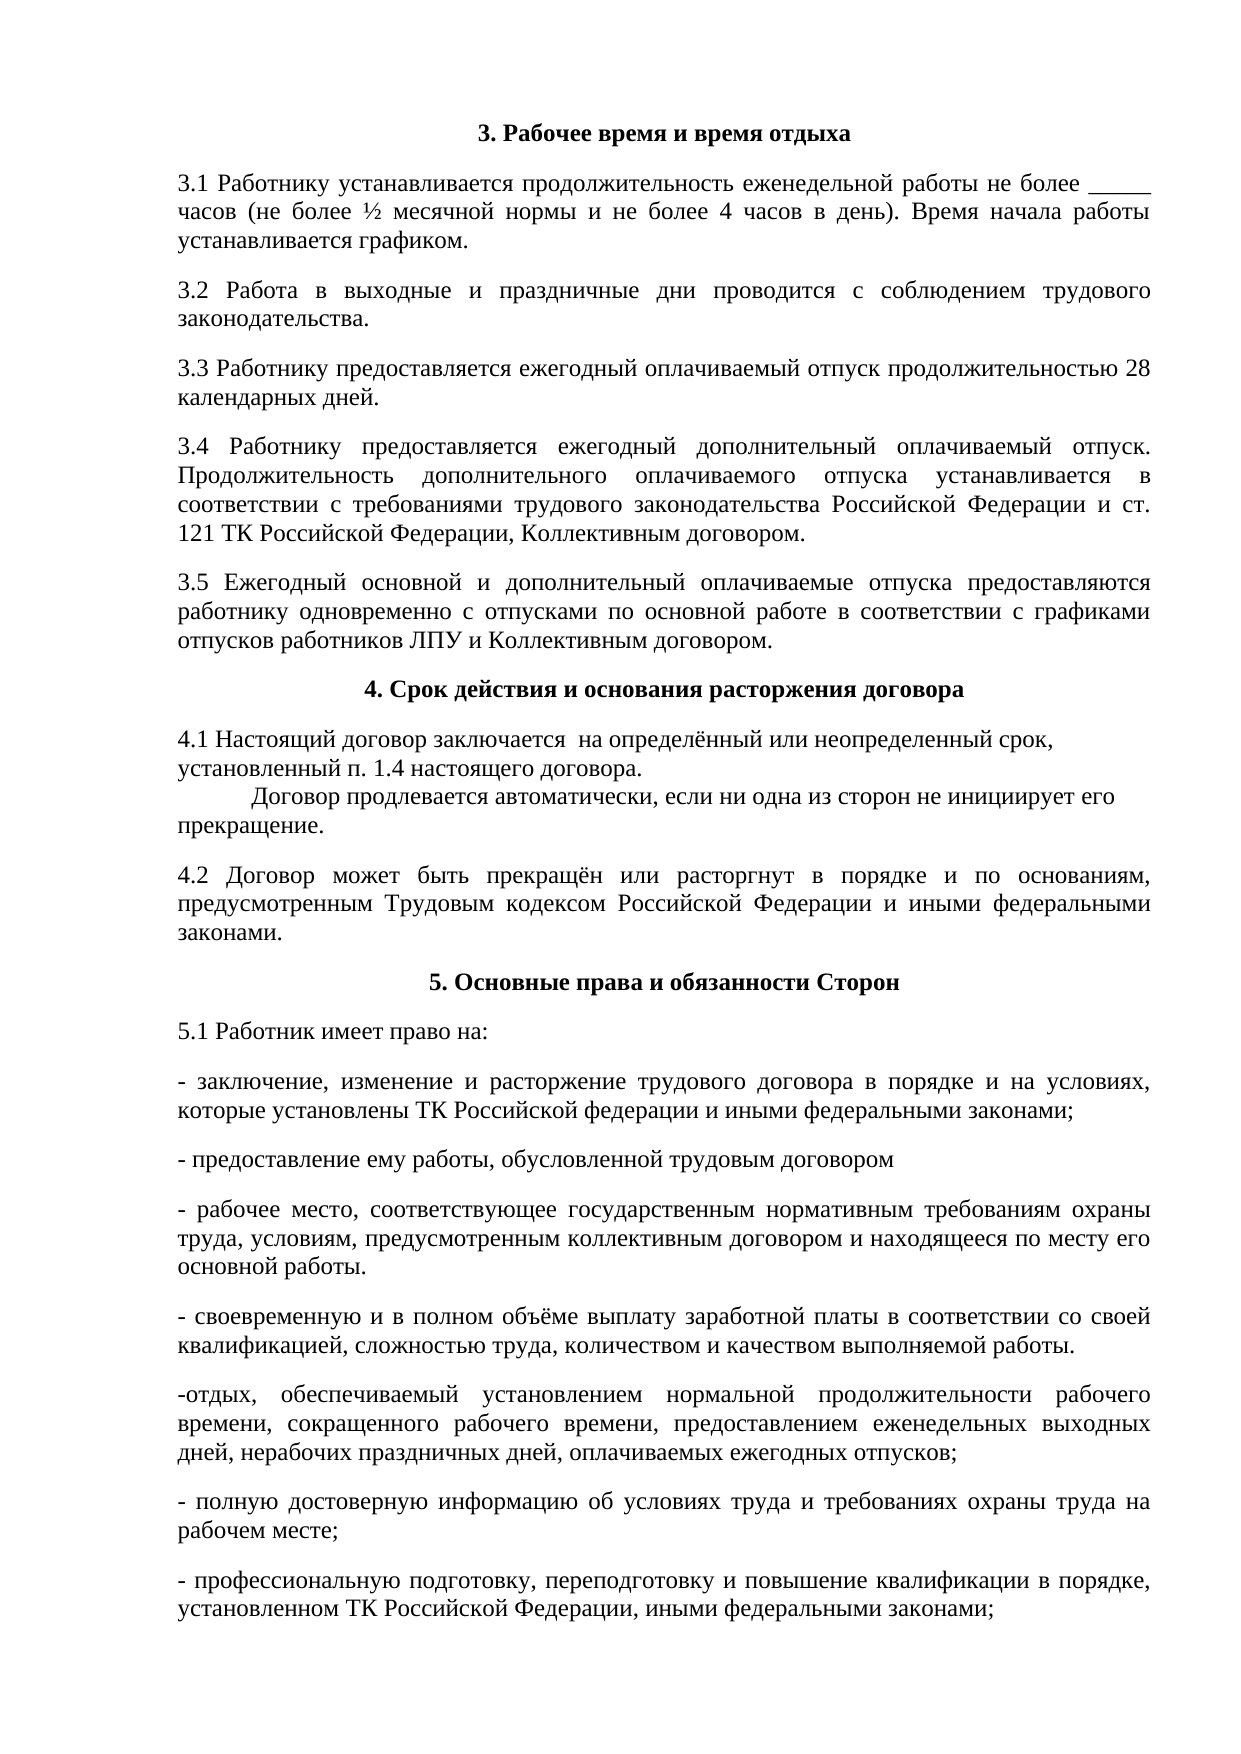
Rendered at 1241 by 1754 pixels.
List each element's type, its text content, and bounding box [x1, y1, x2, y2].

text 4. Срок действия и основания расторжения договора [177, 674, 1152, 703]
text 5.1 Работник имеет право на: [177, 1016, 1152, 1045]
text 3.1 Работнику устанавливается продолжительность еженедельной работы не более _____ часов (не более ½ месячной нормы и не более 4 часов в день). Время начала работы устанавливается графиком. [177, 168, 1152, 254]
text 3.3 Работнику предоставляется ежегодный оплачиваемый отпуск продолжительностью 28 календарных дней. [177, 353, 1152, 411]
text - заключение, изменение и расторжение трудового договора в порядке и на условиях, которые установлены ТК Российской федерации и иными федеральными законами; [177, 1066, 1152, 1123]
text 3. Рабочее время и время отдыха [177, 118, 1152, 147]
text - полную достоверную информацию об условиях труда и требованиях охраны труда на рабочем месте; [177, 1486, 1152, 1544]
text - своевременную и в полном объёме выплату заработной платы в соответствии со своей квалификацией, сложностью труда, количеством и качеством выполняемой работы. [177, 1301, 1152, 1358]
text 3.2 Работа в выходные и праздничные дни проводится с соблюдением трудового законодательства. [177, 275, 1152, 332]
text - предоставление ему работы, обусловленной трудовым договором [177, 1144, 1152, 1173]
text 4.1 Настоящий договор заключается на определённый или неопределенный срок, установленный п. 1.4 настоящего договора. Договор продлевается автоматически, если ни одна из сторон не инициирует его прекращение. [177, 724, 1152, 839]
text 3.4 Работнику предоставляется ежегодный дополнительный оплачиваемый отпуск. Продолжительность дополнительного оплачиваемого отпуска устанавливается в соответствии с требованиями трудового законодательства Российской Федерации и ст. 121 ТК Российской Федерации, Коллективным договором. [177, 431, 1152, 546]
text - профессиональную подготовку, переподготовку и повышение квалификации в порядке, установленном ТК Российской Федерации, иными федеральными законами; [177, 1565, 1152, 1622]
text 3.5 Ежегодный основной и дополнительный оплачиваемые отпуска предоставляются работнику одновременно с отпусками по основной работе в соответствии с графиками отпусков работников ЛПУ и Коллективным договором. [177, 567, 1152, 653]
text - рабочее место, соответствующее государственным нормативным требованиям охраны труда, условиям, предусмотренным коллективным договором и находящееся по месту его основной работы. [177, 1194, 1152, 1280]
text -отдых, обеспечиваемый установлением нормальной продолжительности рабочего времени, сокращенного рабочего времени, предоставлением еженедельных выходных дней, нерабочих праздничных дней, оплачиваемых ежегодных отпусков; [177, 1379, 1152, 1466]
text 5. Основные права и обязанности Сторон [177, 967, 1152, 996]
text 4.2 Договор может быть прекращён или расторгнут в порядке и по основаниям, предусмотренным Трудовым кодексом Российской Федерации и иными федеральными законами. [177, 860, 1152, 946]
